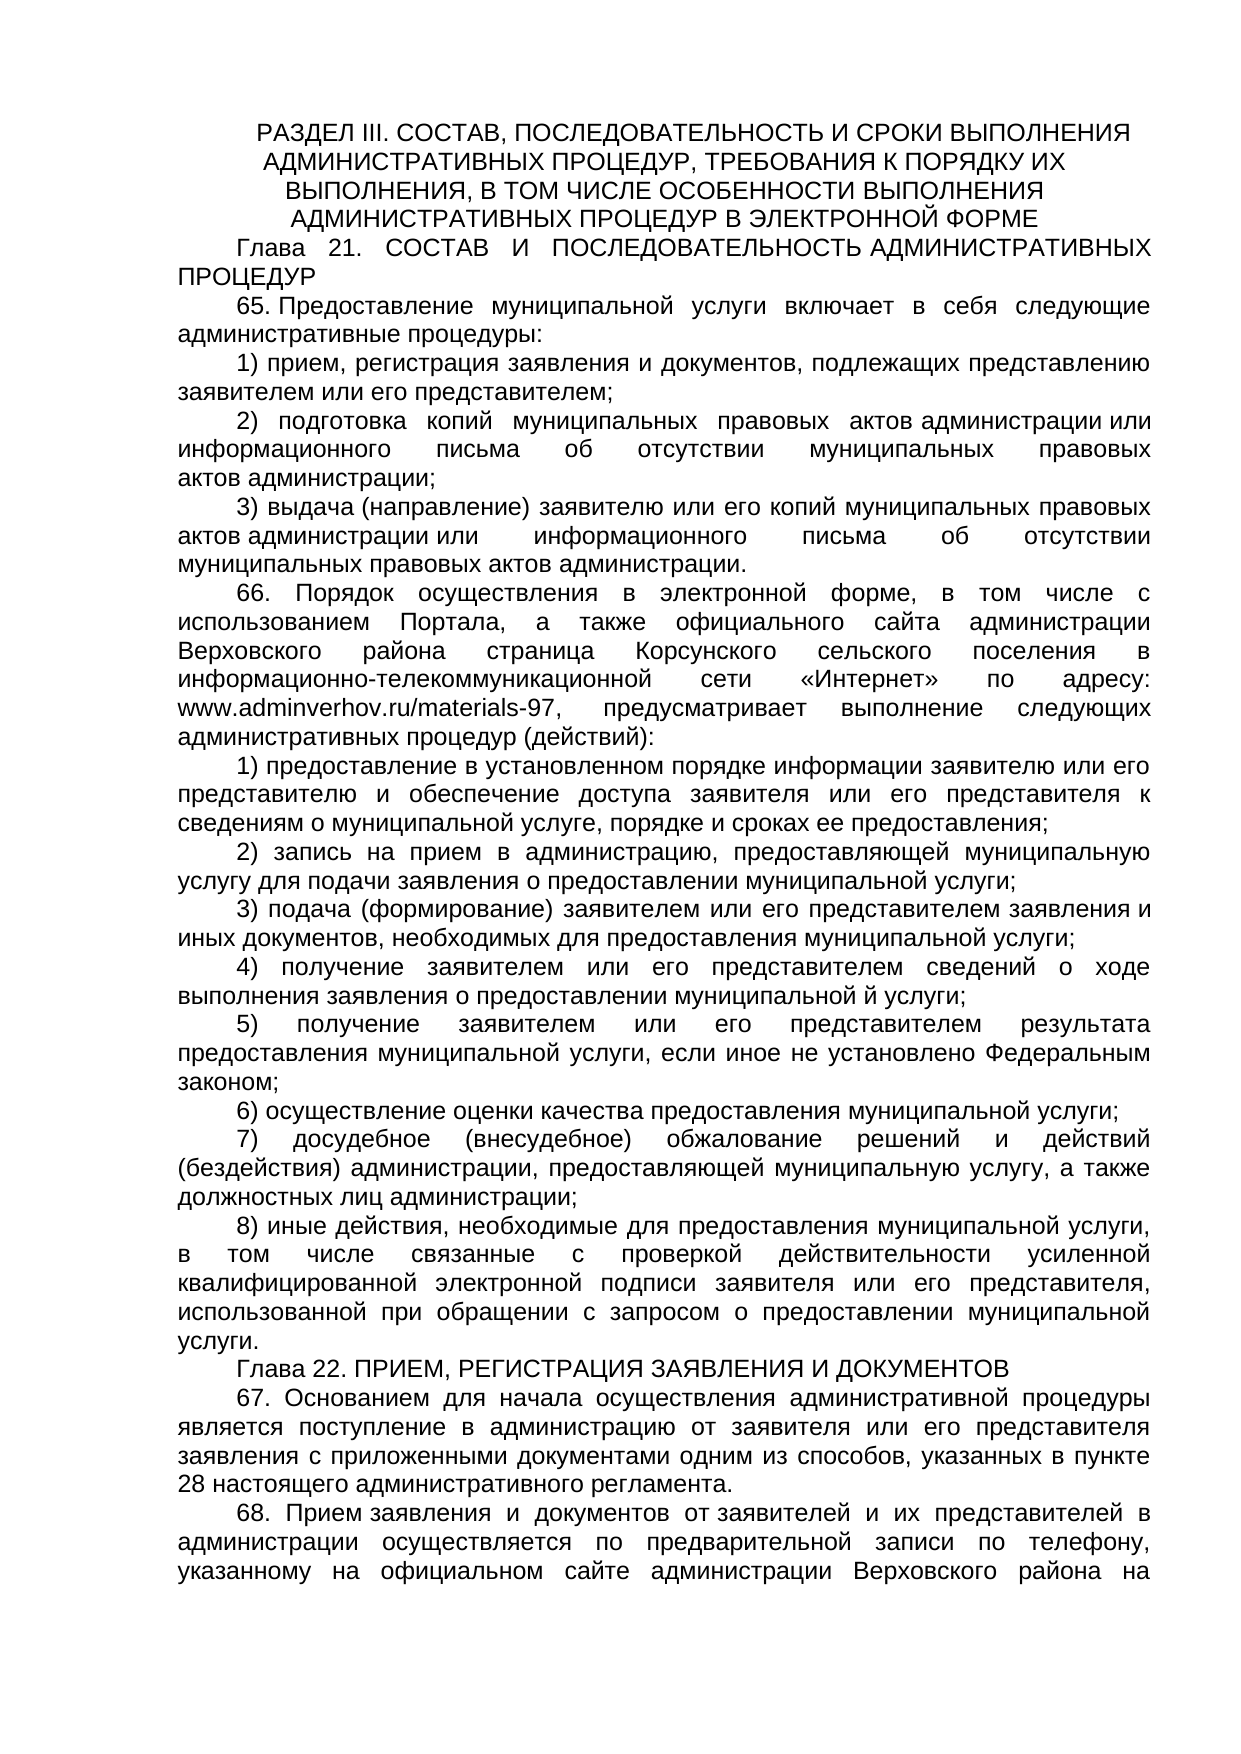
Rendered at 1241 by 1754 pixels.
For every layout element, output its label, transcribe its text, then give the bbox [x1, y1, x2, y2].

text 1) прием, регистрация заявления и документов, подлежащих представлению заявителем или его представителем; [177, 348, 1152, 406]
text 8) иные действия, необходимые для предоставления муниципальной услуги, в том числе связанные с проверкой действительности усиленной квалифицированной электронной подписи заявителя или его представителя, использованной при обращении с запросом о предоставлении муниципальной услуги. [177, 1211, 1152, 1354]
text 67. Основанием для начала осуществления административной процедуры является поступление в администрацию от заявителя или его представителя заявления с приложенными документами одним из способов, указанных в пункте 28 настоящего административного регламента. [177, 1383, 1152, 1498]
text 1) предоставление в установленном порядке информации заявителю или его представителю и обеспечение доступа заявителя или его представителя к сведениям о муниципальной услуге, порядке и сроках ее предоставления; [177, 751, 1152, 837]
text 66. Порядок осуществления в электронной форме, в том числе с использованием Портала, а также официального сайта администрации Верховского района страница Корсунского сельского поселения в информационно-телекоммуникационной сети «Интернет» по адресу: www.adminverhov.ru/materials-97, предусматривает выполнение следующих административных процедур (действий): [177, 578, 1152, 751]
text 4) получение заявителем или его представителем сведений о ходе выполнения заявления о предоставлении муниципальной й услуги; [177, 952, 1152, 1009]
text 5) получение заявителем или его представителем результата предоставления муниципальной услуги, если иное не установлено Федеральным законом; [177, 1009, 1152, 1096]
text 2) запись на прием в администрацию, предоставляющей муниципальную услугу для подачи заявления о предоставлении муниципальной услуги; [177, 837, 1152, 894]
text 3) подача (формирование) заявителем или его представителем заявления и иных документов, необходимых для предоставления муниципальной услуги; [177, 894, 1152, 952]
text 6) осуществление оценки качества предоставления муниципальной услуги; [177, 1096, 1152, 1124]
text Глава 22. ПРИЕМ, РЕГИСТРАЦИЯ ЗАЯВЛЕНИЯ И ДОКУМЕНТОВ [177, 1354, 1152, 1383]
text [177, 1498, 1152, 1584]
text РАЗДЕЛ III. СОСТАВ, ПОСЛЕДОВАТЕЛЬНОСТЬ И СРОКИ ВЫПОЛНЕНИЯ АДМИНИСТРАТИВНЫХ ПРОЦЕДУР, ТРЕБОВАНИЯ К ПОРЯДКУ ИХ ВЫПОЛНЕНИЯ, В ТОМ ЧИСЛЕ ОСОБЕННОСТИ ВЫПОЛНЕНИЯ АДМИНИСТРАТИВНЫХ ПРОЦЕДУР В ЭЛЕКТРОННОЙ ФОРМЕ [177, 118, 1152, 233]
text 2) подготовка копий муниципальных правовых актов администрации или информационного письма об отсутствии муниципальных правовых актов администрации; [177, 406, 1152, 492]
text 3) выдача (направление) заявителю или его копий муниципальных правовых актов администрации или информационного письма об отсутствии муниципальных правовых актов администрации. [177, 492, 1152, 578]
text 65. Предоставление муниципальной услуги включает в себя следующие административные процедуры: [177, 291, 1152, 348]
text Глава 21. СОСТАВ И ПОСЛЕДОВАТЕЛЬНОСТЬ АДМИНИСТРАТИВНЫХ ПРОЦЕДУР [177, 233, 1152, 291]
text 7) досудебное (внесудебное) обжалование решений и действий (бездействия) администрации, предоставляющей муниципальную услугу, а также должностных лиц администрации; [177, 1124, 1152, 1211]
